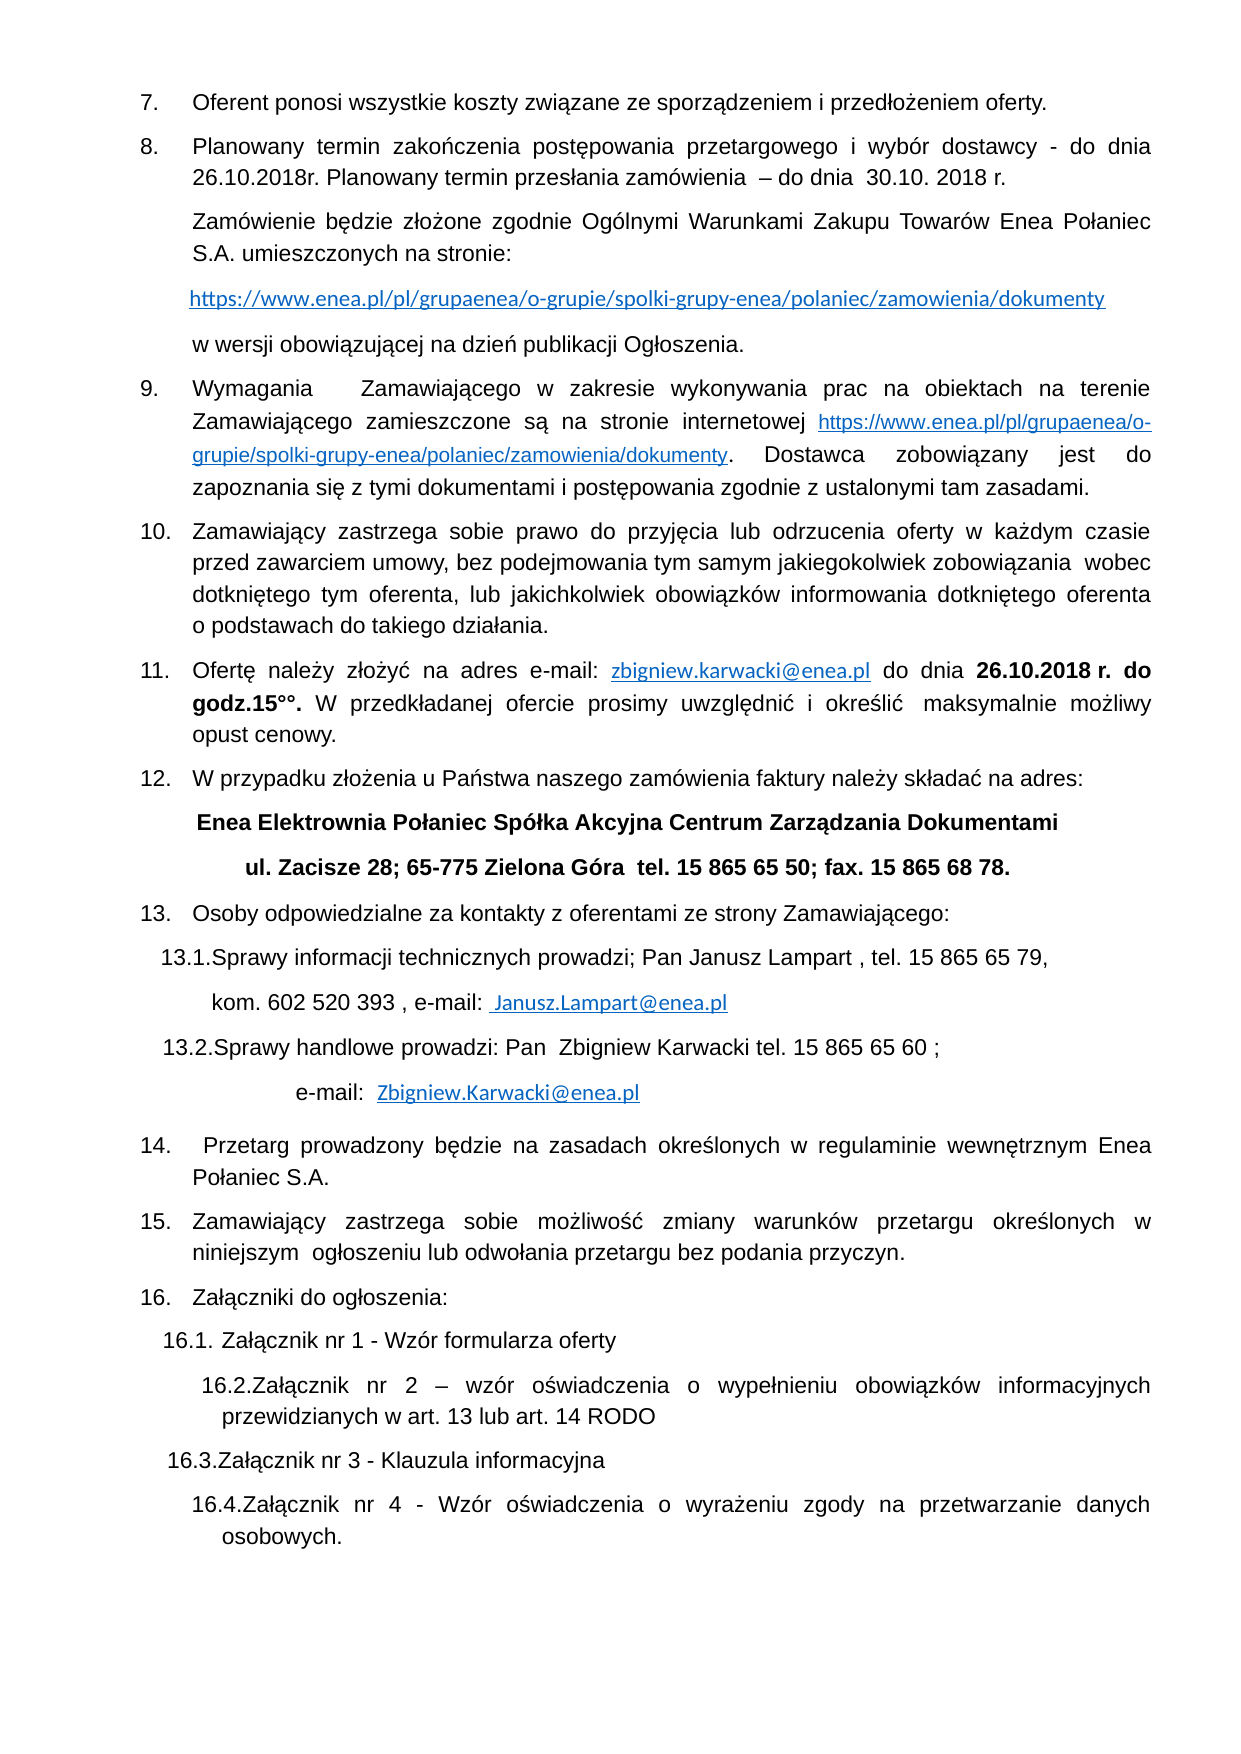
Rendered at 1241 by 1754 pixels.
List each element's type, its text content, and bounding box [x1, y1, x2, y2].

subtitle 16.4.Załącznik nr 4 - Wzór oświadczenia o wyrażeniu zgody na przetwarzanie danych osobowych. [148, 1491, 1152, 1549]
subtitle w wersji obowiązującej na dzień publikacji Ogłoszenia. [192, 331, 1152, 357]
subtitle kom. 602 520 393 , e-mail: Janusz.Lampart@enea.pl [148, 988, 1152, 1016]
text https://www.enea.pl/pl/grupaenea/o-grupie/spolki-grupy-enea/polaniec/zamowienia/dokumenty [148, 284, 1152, 312]
text e-mail: Zbigniew.Karwacki@enea.pl [281, 1078, 1152, 1106]
subtitle Zamówienie będzie złożone zgodnie Ogólnymi Warunkami Zakupu Towarów Enea Połaniec S.A. umieszczonych na stronie: [192, 208, 1152, 266]
subtitle Oferent ponosi wszystkie koszty związane ze sporządzeniem i przedłożeniem oferty. [140, 89, 1152, 115]
subtitle 16.3.Załącznik nr 3 - Klauzula informacyjna [148, 1447, 1152, 1473]
subtitle 16.2.Załącznik nr 2 – wzór oświadczenia o wypełnieniu obowiązków informacyjnych przewidzianych w art. 13 lub art. 14 RODO [148, 1372, 1152, 1429]
subtitle 13.1.Sprawy informacji technicznych prowadzi; Pan Janusz Lampart , tel. 15 865 65 79, [148, 943, 1152, 970]
text ul. Zacisze 28; 65-775 Zielona Góra tel. 15 865 65 50; fax. 15 865 68 78. [0, 854, 1152, 881]
subtitle Planowany termin zakończenia postępowania przetargowego i wybór dostawcy - do dnia 26.10.2018r. Planowany termin przesłania zamówienia – do dnia 30.10. 2018 r. [140, 133, 1152, 191]
subtitle Osoby odpowiedzialne za kontakty z oferentami ze strony Zamawiającego: [140, 899, 1152, 926]
text Enea Elektrownia Połaniec Spółka Akcyjna Centrum Zarządzania Dokumentami [0, 809, 1152, 836]
subtitle Załącznik nr 1 - Wzór formularza oferty [162, 1327, 1152, 1354]
subtitle W przypadku złożenia u Państwa naszego zamówienia faktury należy składać na adres: [140, 765, 1152, 792]
subtitle Zamawiający zastrzega sobie możliwość zmiany warunków przetargu określonych w niniejszym ogłoszeniu lub odwołania przetargu bez podania przyczyn. [140, 1208, 1152, 1266]
subtitle Przetarg prowadzony będzie na zasadach określonych w regulaminie wewnętrznym Enea Połaniec S.A. [140, 1132, 1152, 1190]
subtitle 13.2.Sprawy handlowe prowadzi: Pan Zbigniew Karwacki tel. 15 865 65 60 ; [162, 1034, 1152, 1060]
subtitle Załączniki do ogłoszenia: [140, 1283, 1152, 1310]
subtitle Zamawiający zastrzega sobie prawo do przyjęcia lub odrzucenia oferty w każdym czasie przed zawarciem umowy, bez podejmowania tym samym jakiegokolwiek zobowiązania wobec dotkniętego tym oferenta, lub jakichkolwiek obowiązków informowania dotkniętego oferenta o podstawach do takiego działania. [140, 518, 1152, 639]
subtitle Ofertę należy złożyć na adres e-mail: zbigniew.karwacki@enea.pl do dnia 26.10.2018 r. do godz.15°°. W przedkładanej ofercie prosimy uwzględnić i określić maksymalnie możliwy opust cenowy. [140, 656, 1152, 747]
subtitle Wymagania Zamawiającego w zakresie wykonywania prac na obiektach na terenie Zamawiającego zamieszczone są na stronie internetowej https://www.enea.pl/pl/grupaenea/o-grupie/spolki-grupy-enea/polaniec/zamowienia/dokumenty. Dostawca zobowiązany jest do zapoznania się z tymi dokumentami i postępowania zgodnie z ustalonymi tam zasadami. [140, 375, 1152, 500]
